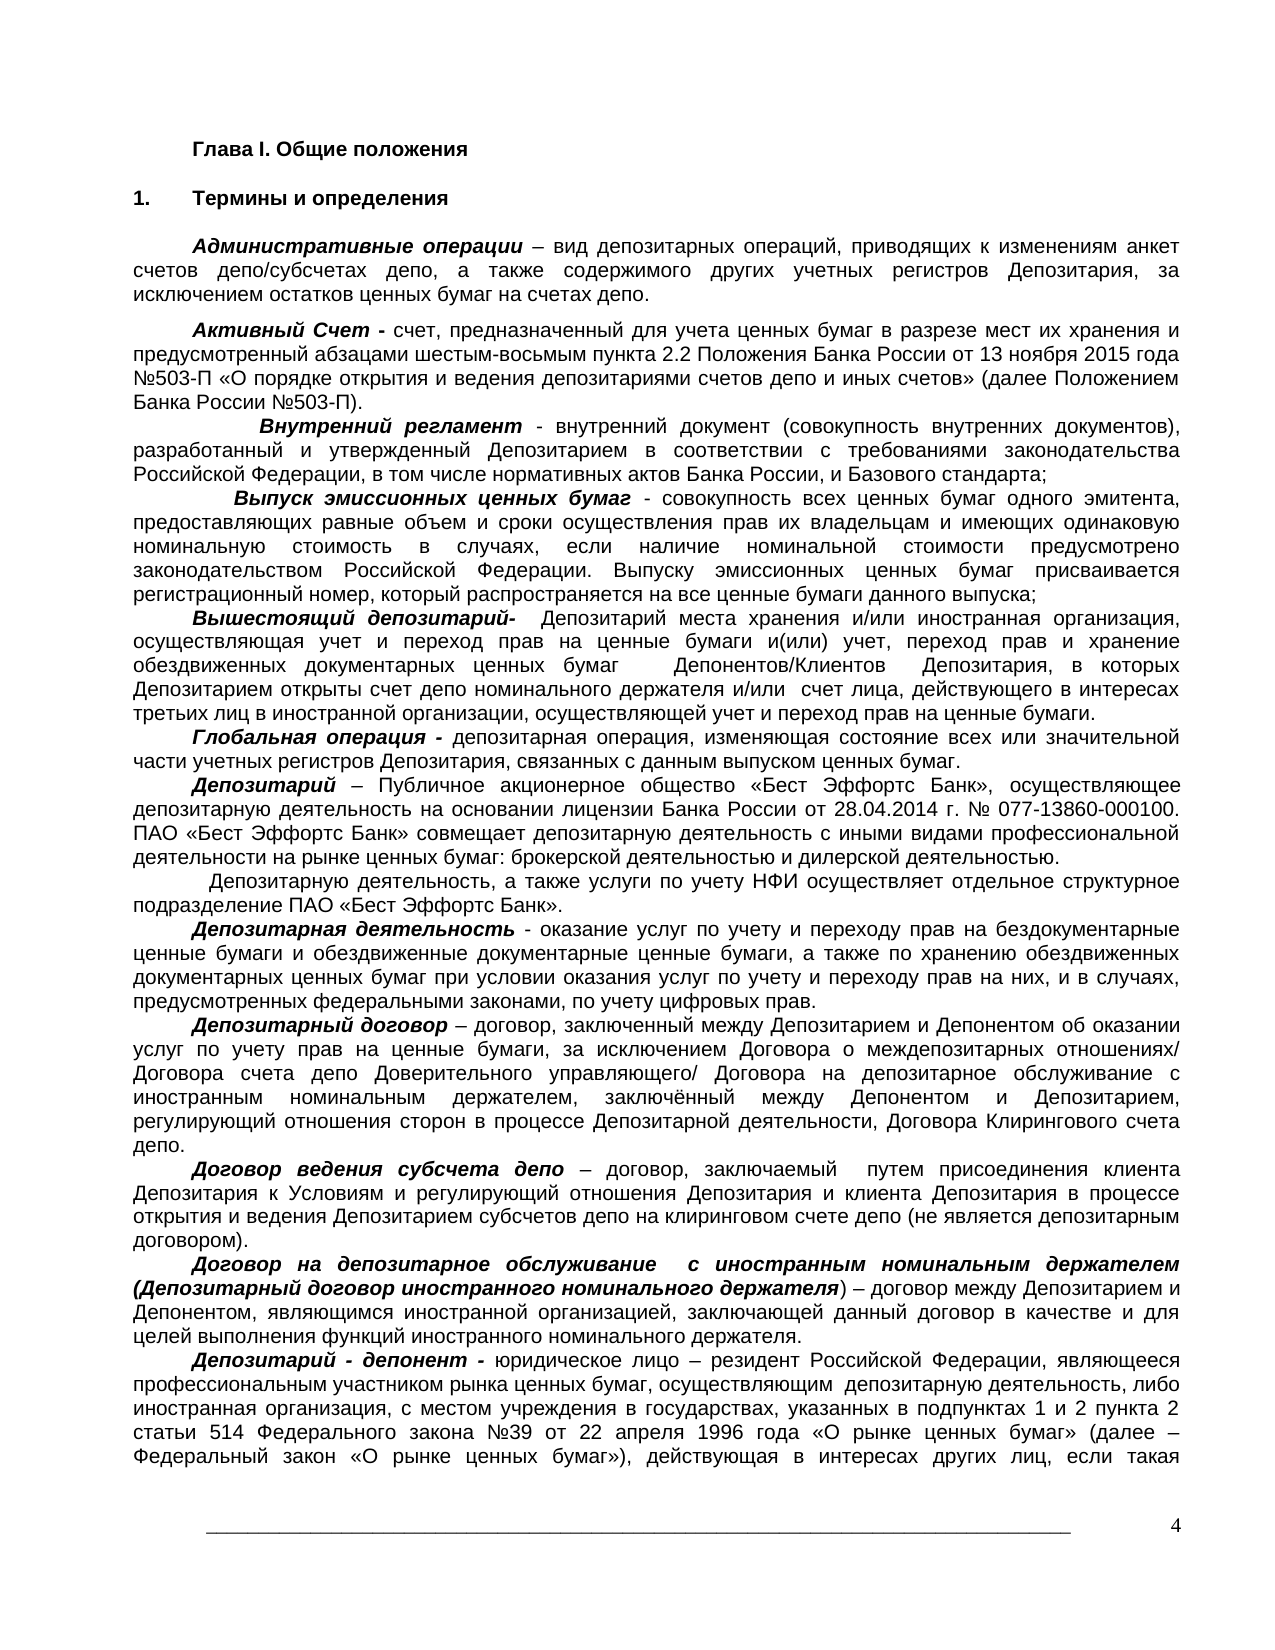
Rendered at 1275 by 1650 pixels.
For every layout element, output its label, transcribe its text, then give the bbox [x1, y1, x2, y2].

text Внутренний регламент - внутренний документ (совокупность внутренних документов), разработанный и утвержденный Депозитарием в соответствии с требованиями законодательства Российской Федерации, в том числе нормативных актов Банка России, и Базового стандарта; [133, 414, 1181, 486]
text Административные операции – вид депозитарных операций, приводящих к изменениям анкет счетов депо/субсчетах депо, а также содержимого других учетных регистров Депозитария, за исключением остатков ценных бумаг на счетах депо. [133, 233, 1181, 305]
text Выпуск эмиссионных ценных бумаг - совокупность всех ценных бумаг одного эмитента, предоставляющих равные объем и сроки осуществления прав их владельцам и имеющих одинаковую номинальную стоимость в случаях, если наличие номинальной стоимости предусмотрено законодательством Российской Федерации. Выпуску эмиссионных ценных бумаг присваивается регистрационный номер, который распространяется на все ценные бумаги данного выпуска; [133, 486, 1181, 605]
text Вышестоящий депозитарий- Депозитарий места хранения и/или иностранная организация, осуществляющая учет и переход прав на ценные бумаги и(или) учет, переход прав и хранение обездвиженных документарных ценных бумаг Депонентов/Клиентов Депозитария, в которых Депозитарием открыты счет депо номинального держателя и/или счет лица, действующего в интересах третьих лиц в иностранной организации, осуществляющей учет и переход прав на ценные бумаги. [133, 605, 1181, 725]
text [133, 1348, 1181, 1468]
text Депозитарную деятельность, а также услуги по учету НФИ осуществляет отдельное структурное подразделение ПАО «Бест Эффортс Банк». [133, 869, 1181, 917]
text Активный Счет - счет, предназначенный для учета ценных бумаг в разрезе мест их хранения и предусмотренный абзацами шестым-восьмым пункта 2.2 Положения Банка России от 13 ноября 2015 года №503-П «О порядке открытия и ведения депозитариями счетов депо и иных счетов» (далее Положением Банка России №503-П). [133, 318, 1181, 414]
text Договор на депозитарное обслуживание с иностранным номинальным держателем (Депозитарный договор иностранного номинального держателя) – договор между Депозитарием и Депонентом, являющимся иностранной организацией, заключающей данный договор в качестве и для целей выполнения функций иностранного номинального держателя. [133, 1252, 1181, 1348]
subtitle Глава I. Общие положения [133, 137, 1181, 161]
text Депозитарная деятельность - оказание услуг по учету и переходу прав на бездокументарные ценные бумаги и обездвиженные документарные ценные бумаги, а также по хранению обездвиженных документарных ценных бумаг при условии оказания услуг по учету и переходу прав на них, и в случаях, предусмотренных федеральными законами, по учету цифровых прав. [133, 917, 1181, 1013]
text Договор ведения субсчета депо – договор, заключаемый путем присоединения клиента Депозитария к Условиям и регулирующий отношения Депозитария и клиента Депозитария в процессе открытия и ведения Депозитарием субсчетов депо на клиринговом счете депо (не является депозитарным договором). [133, 1156, 1181, 1252]
text Глобальная операция - депозитарная операция, изменяющая состояние всех или значительной части учетных регистров Депозитария, связанных с данным выпуском ценных бумаг. [133, 725, 1181, 773]
text Депозитарий – Публичное акционерное общество «Бест Эффортс Банк», осуществляющее депозитарную деятельность на основании лицензии Банка России от 28.04.2014 г. № 077-13860-000100. ПАО «Бест Эффортс Банк» совмещает депозитарную деятельность с иными видами профессиональной деятельности на рынке ценных бумаг: брокерской деятельностью и дилерской деятельностью. [133, 773, 1181, 869]
text Депозитарный договор – договор, заключенный между Депозитарием и Депонентом об оказании услуг по учету прав на ценные бумаги, за исключением Договора о междепозитарных отношениях/ Договора счета депо Доверительного управляющего/ Договора на депозитарное обслуживание с иностранным номинальным держателем, заключённый между Депонентом и Депозитарием, регулирующий отношения сторон в процессе Депозитарной деятельности, Договора Клирингового счета депо. [133, 1013, 1181, 1156]
subtitle Термины и определения [133, 186, 1181, 209]
